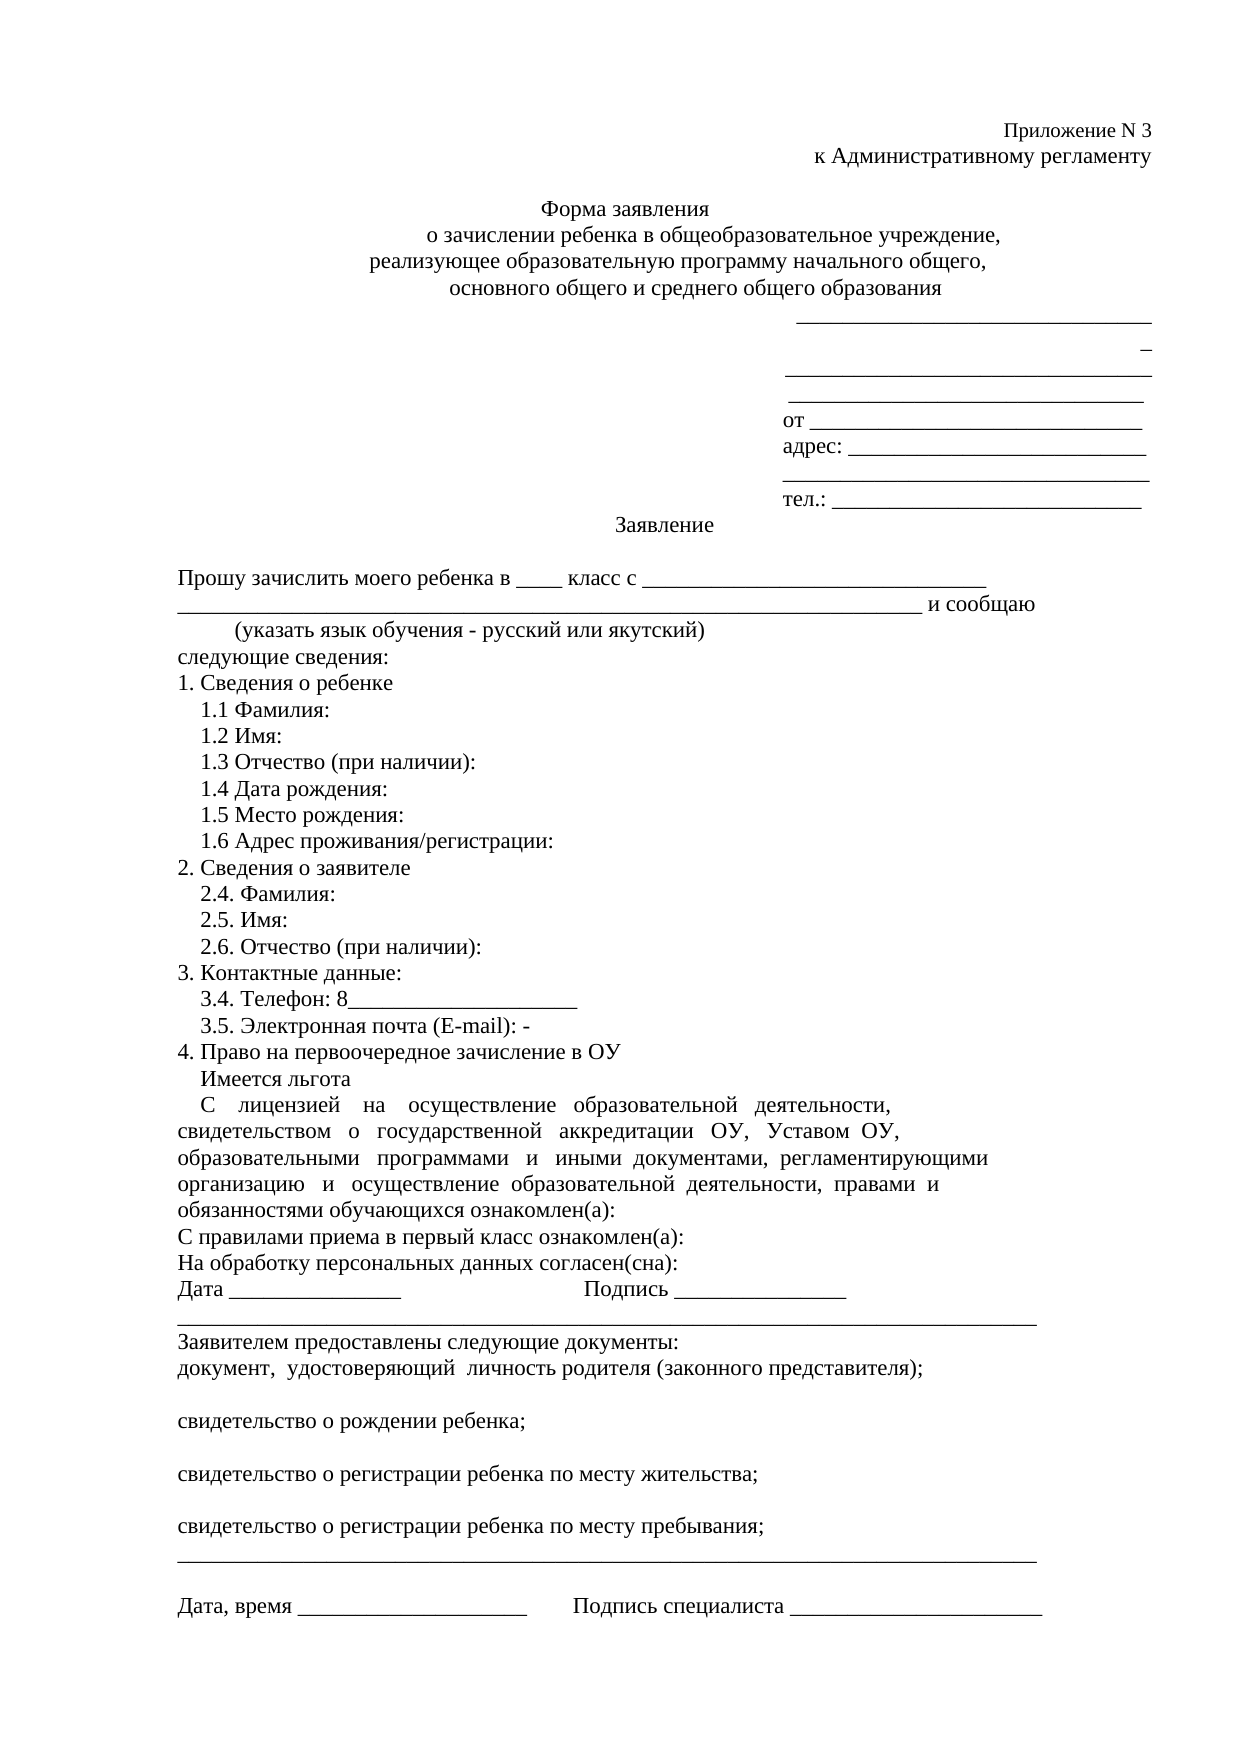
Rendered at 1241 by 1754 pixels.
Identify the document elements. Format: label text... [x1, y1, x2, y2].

text 1.2 Имя: [177, 722, 1152, 748]
text о зачислении ребенка в общеобразовательное учреждение, [177, 221, 1152, 248]
text ________________________________ [177, 458, 1152, 485]
text основного общего и среднего общего образования [177, 274, 1152, 300]
text ________________________________ [177, 300, 1152, 353]
text реализующее образовательную программу начального общего, [177, 248, 1152, 274]
text Дата, время ____________________ Подпись специалиста ______________________ [177, 1592, 1152, 1618]
text свидетельство о регистрации ребенка по месту жительства; [177, 1460, 1152, 1486]
text Дата _______________ Подпись _______________ [177, 1275, 1152, 1302]
text 1. Сведения о ребенке [177, 669, 1152, 696]
text 1.4 Дата рождения: [177, 775, 1152, 801]
text ___________________________________________________________________________ [177, 1539, 1152, 1565]
text свидетельство о рождении ребенка; [177, 1407, 1152, 1433]
text 1.1 Фамилия: [177, 696, 1152, 722]
text обязанностями обучающихся ознакомлен(а): [177, 1196, 1152, 1223]
text Заявление [177, 511, 1152, 537]
text свидетельством о государственной аккредитации ОУ, Уставом ОУ, [177, 1117, 1152, 1144]
text 2.5. Имя: [177, 906, 1152, 933]
text к Административному регламенту [177, 142, 1152, 168]
text ________________________________ [177, 353, 1152, 379]
text 1.6 Адрес проживания/регистрации: [177, 827, 1152, 854]
text от _____________________________ [177, 406, 1152, 432]
text 3. Контактные данные: [177, 959, 1152, 986]
text (указать язык обучения - русский или якутский) [177, 617, 1152, 643]
text 3.5. Электронная почта (E-mail): - [177, 1012, 1152, 1038]
text Форма заявления [177, 195, 1152, 221]
text На обработку персональных данных согласен(сна): [177, 1249, 1152, 1275]
text 1.5 Место рождения: [177, 801, 1152, 827]
text Приложение N 3 [177, 118, 1152, 142]
text 2.4. Фамилия: [177, 880, 1152, 906]
text Заявителем предоставлены следующие документы: [177, 1328, 1152, 1354]
text документ, удостоверяющий личность родителя (законного представителя); [177, 1354, 1152, 1381]
text свидетельство о регистрации ребенка по месту пребывания; [177, 1513, 1152, 1539]
text 2.6. Отчество (при наличии): [177, 933, 1152, 959]
text Прошу зачислить моего ребенка в ____ класс с ______________________________ [177, 564, 1152, 590]
text образовательными программами и иными документами, регламентирующими [177, 1144, 1152, 1170]
text организацию и осуществление образовательной деятельности, правами и [177, 1170, 1152, 1196]
text следующие сведения: [177, 643, 1152, 669]
text 1.3 Отчество (при наличии): [177, 748, 1152, 775]
text _______________________________ [177, 379, 1152, 406]
text С правилами приема в первый класс ознакомлен(а): [177, 1223, 1152, 1249]
text адрес: __________________________ [177, 432, 1152, 458]
text _________________________________________________________________ и сообщаю [177, 590, 1152, 617]
text 4. Право на первоочередное зачисление в ОУ [177, 1038, 1152, 1064]
text Имеется льгота [177, 1064, 1152, 1091]
text С лицензией на осуществление образовательной деятельности, [177, 1091, 1152, 1117]
text 2. Сведения о заявителе [177, 854, 1152, 880]
text тел.: ___________________________ [177, 485, 1152, 511]
text ___________________________________________________________________________ [177, 1302, 1152, 1328]
text 3.4. Телефон: 8____________________ [177, 986, 1152, 1012]
